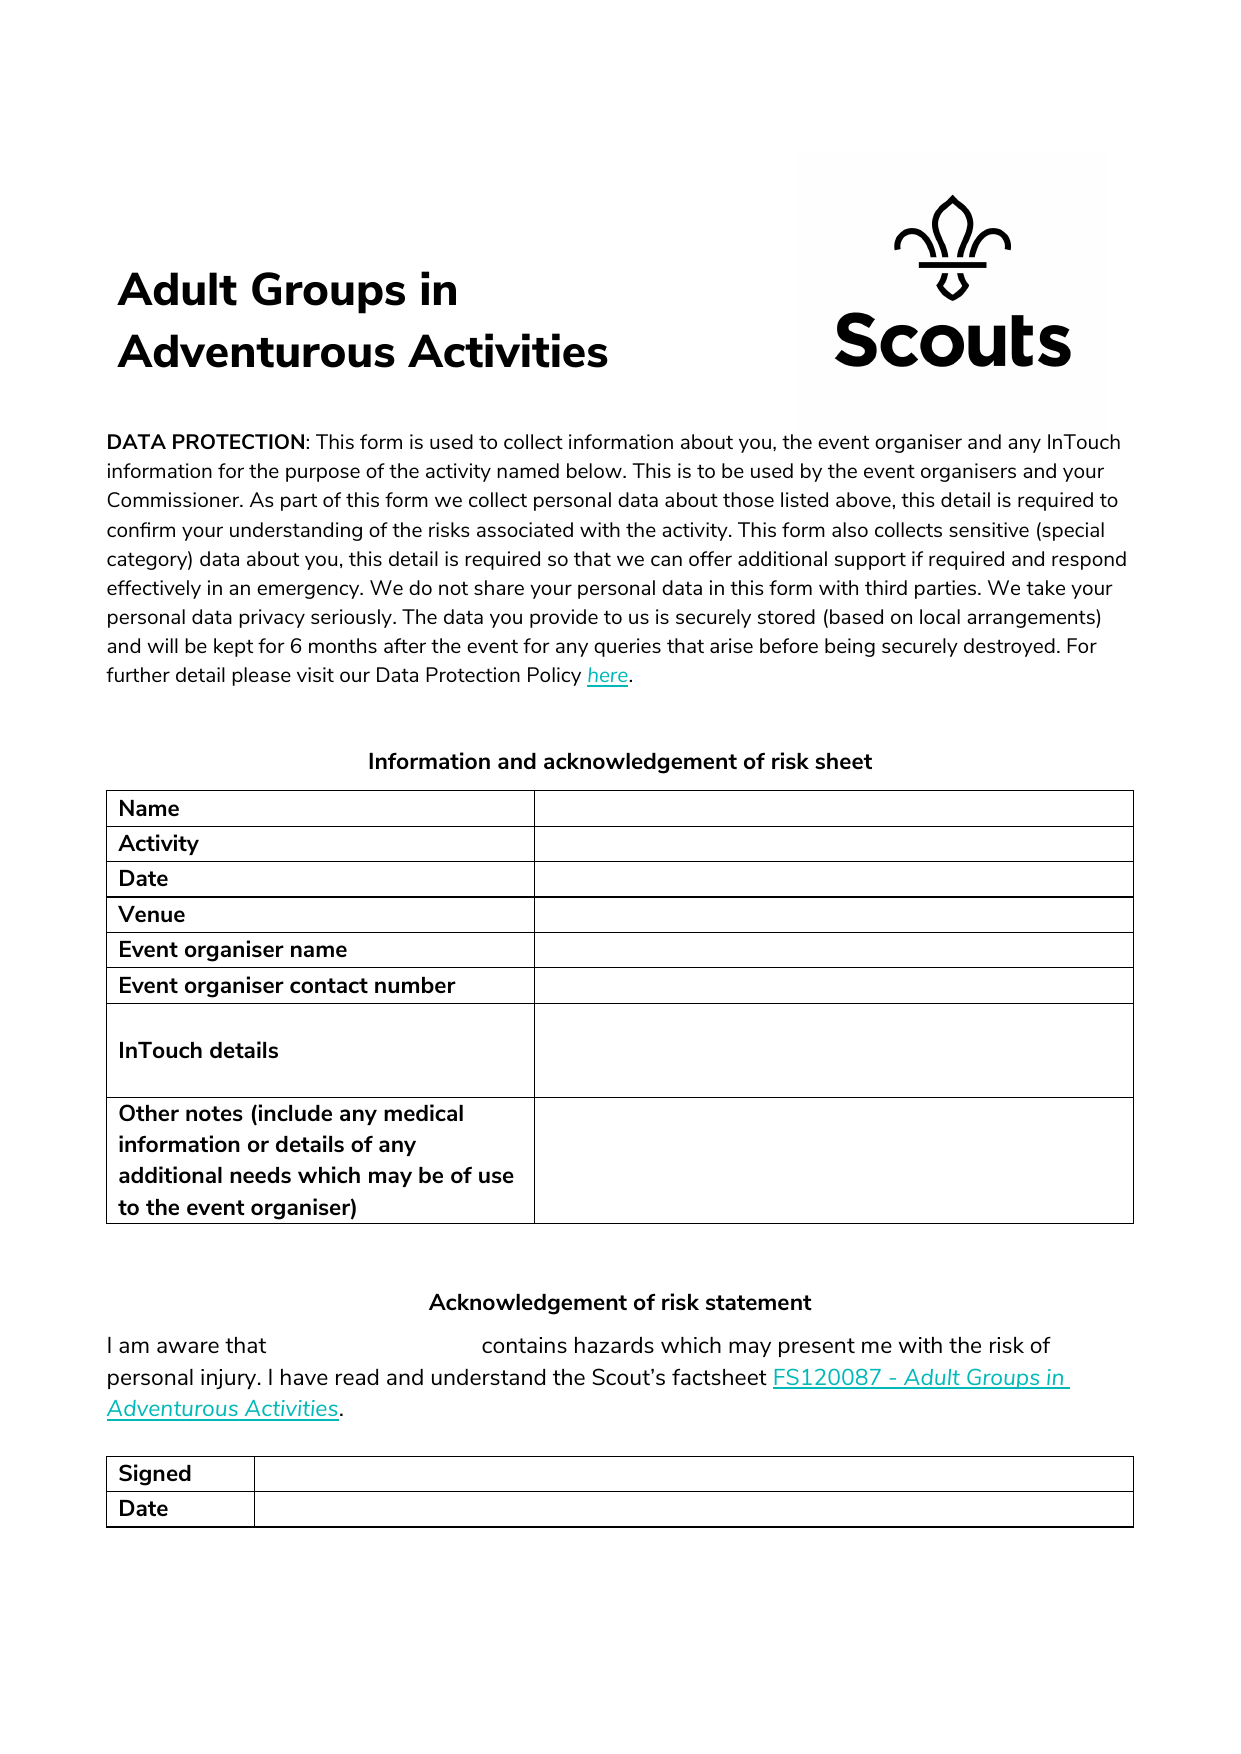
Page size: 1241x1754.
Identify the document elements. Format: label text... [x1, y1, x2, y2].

table_cell [255, 1492, 1133, 1526]
table_cell [535, 1098, 1133, 1223]
table_cell [535, 933, 1133, 967]
table_cell Event organiser contact number [107, 968, 534, 1003]
table_header [535, 791, 1133, 826]
text Information and acknowledgement of risk sheet [106, 746, 1134, 778]
text DATA PROTECTION: This form is used to collect information about you, the event organiser and any InTouch information for the purpose of the activity named below. This is to be used by the event organisers and your Commissioner. As part of this form we collect personal data about those listed above, this detail is required to confirm your understanding of the risks associated with the activity. This form also collects sensitive (special category) data about you, this detail is required so that we can offer additional support if required and respond effectively in an emergency. We do not share your personal data in this form with third parties. We take your personal data privacy seriously. The data you provide to us is securely stored (based on local arrangements) and will be kept for 6 months after the event for any queries that arise before being securely destroyed. For further detail please visit our Data Protection Policy here. [106, 428, 1134, 690]
table_cell [535, 898, 1133, 932]
table_cell [535, 862, 1133, 896]
table_header Signed [107, 1457, 254, 1491]
table_cell Date [107, 862, 534, 896]
picture [796, 153, 1108, 428]
table_cell [535, 968, 1133, 1003]
text I am aware that contains hazards which may present me with the risk of personal injury. I have read and understand the Scout’s factsheet FS120087 - Adult Groups in Adventurous Activities. [106, 1331, 1134, 1424]
table_cell [535, 827, 1133, 861]
table_cell Event organiser name [107, 933, 534, 967]
table_cell Date [107, 1492, 254, 1526]
table_cell Other notes (include any medical information or details of any additional needs which may be of use to the event organiser) [107, 1098, 534, 1223]
table_cell [535, 1004, 1133, 1097]
table_cell Activity [107, 827, 534, 861]
table_cell InTouch details [107, 1004, 534, 1097]
table_header [255, 1457, 1133, 1491]
text Acknowledgement of risk statement [106, 1287, 1134, 1318]
table_cell Venue [107, 898, 534, 932]
table_header Name [107, 791, 534, 826]
